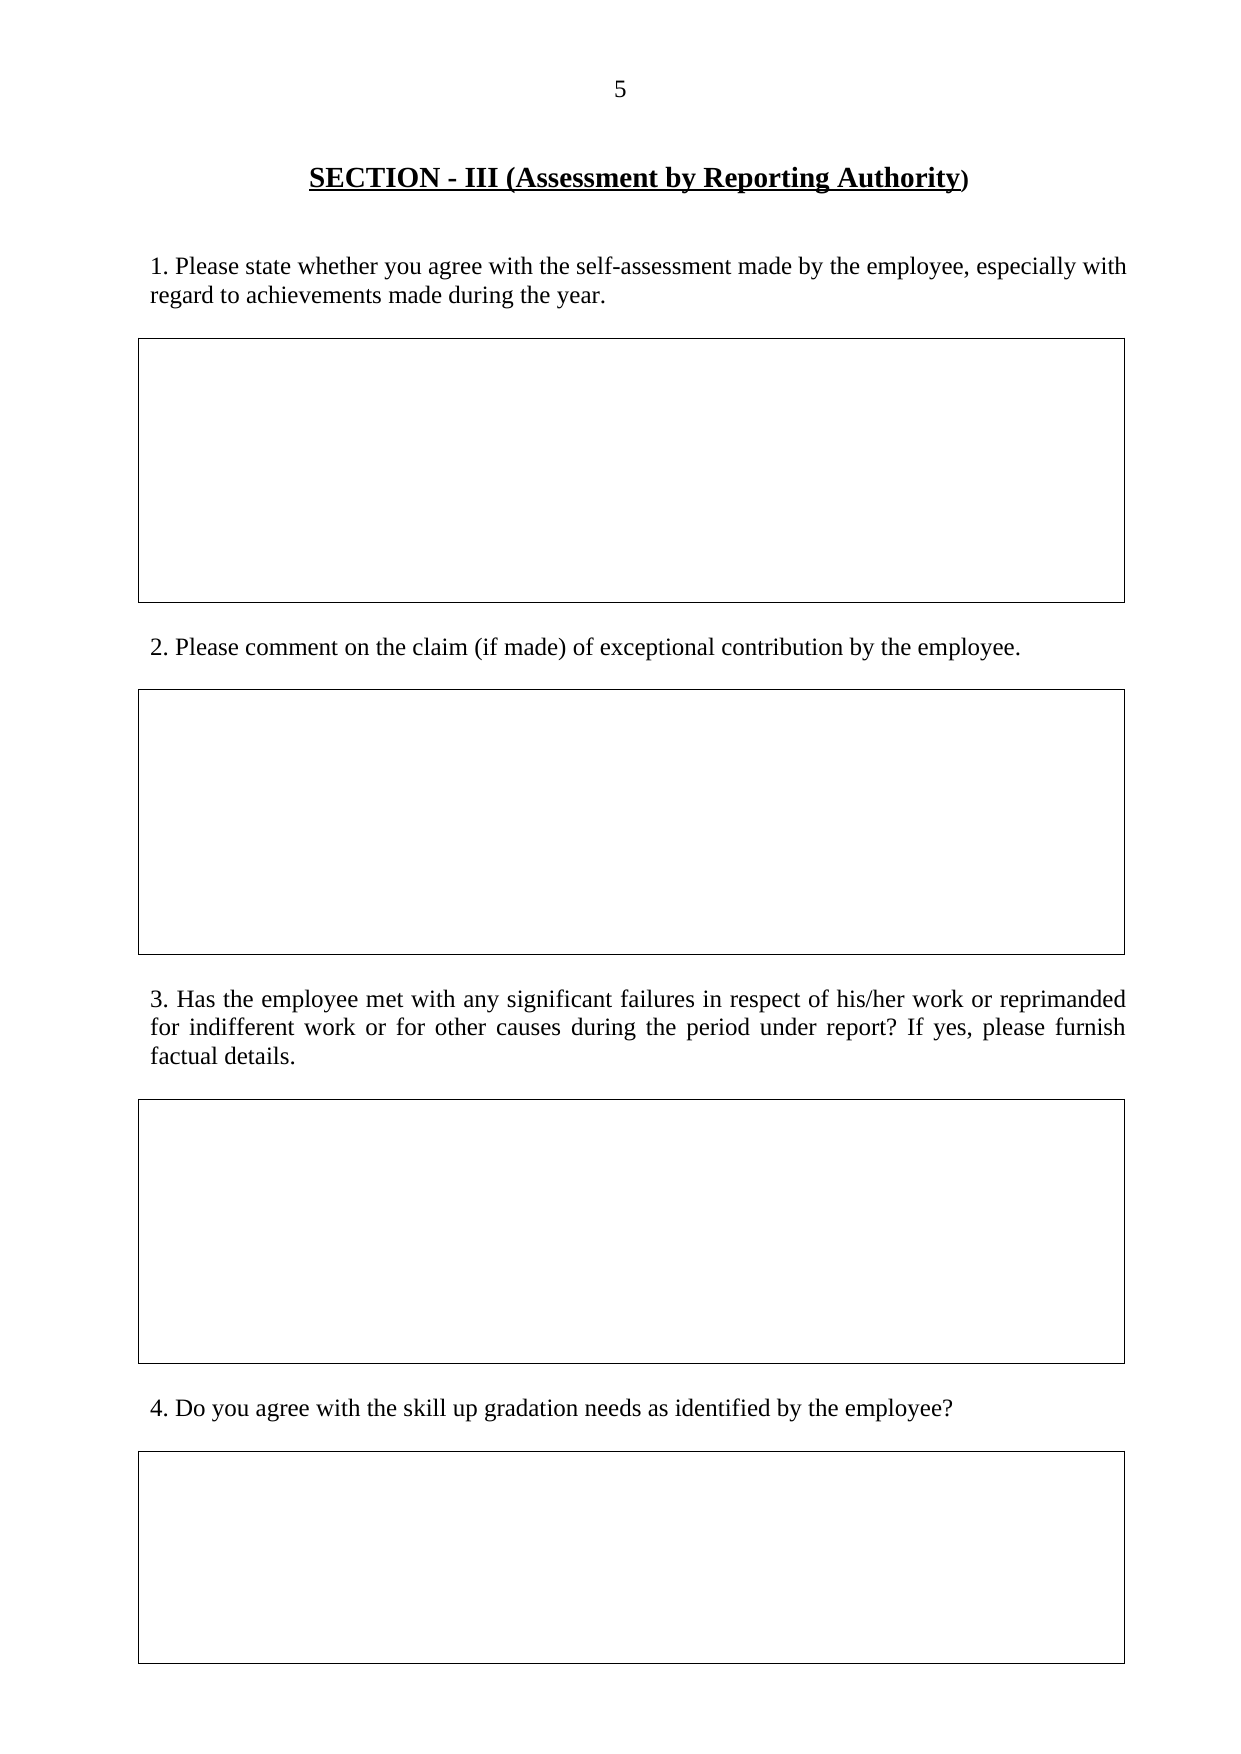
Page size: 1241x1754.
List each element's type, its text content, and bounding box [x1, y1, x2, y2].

text 2. Please comment on the claim (if made) of exceptional contribution by the employee. [150, 632, 1090, 661]
text SECTION - III (Assessment by Reporting Authority) [150, 160, 1128, 194]
text 1. Please state whether you agree with the self-assessment made by the employee, especially with regard to achievements made during the year. [150, 251, 1128, 309]
table_header [139, 1452, 1124, 1662]
table_header [139, 1100, 1124, 1363]
table_header [139, 690, 1124, 954]
text 3. Has the employee met with any significant failures in respect of his/her work or reprimanded for indifferent work or for other causes during the period under report? If yes, please furnish factual details. [150, 984, 1128, 1070]
text 4. Do you agree with the skill up gradation needs as identified by the employee? [150, 1393, 1184, 1422]
table_header [139, 339, 1124, 602]
